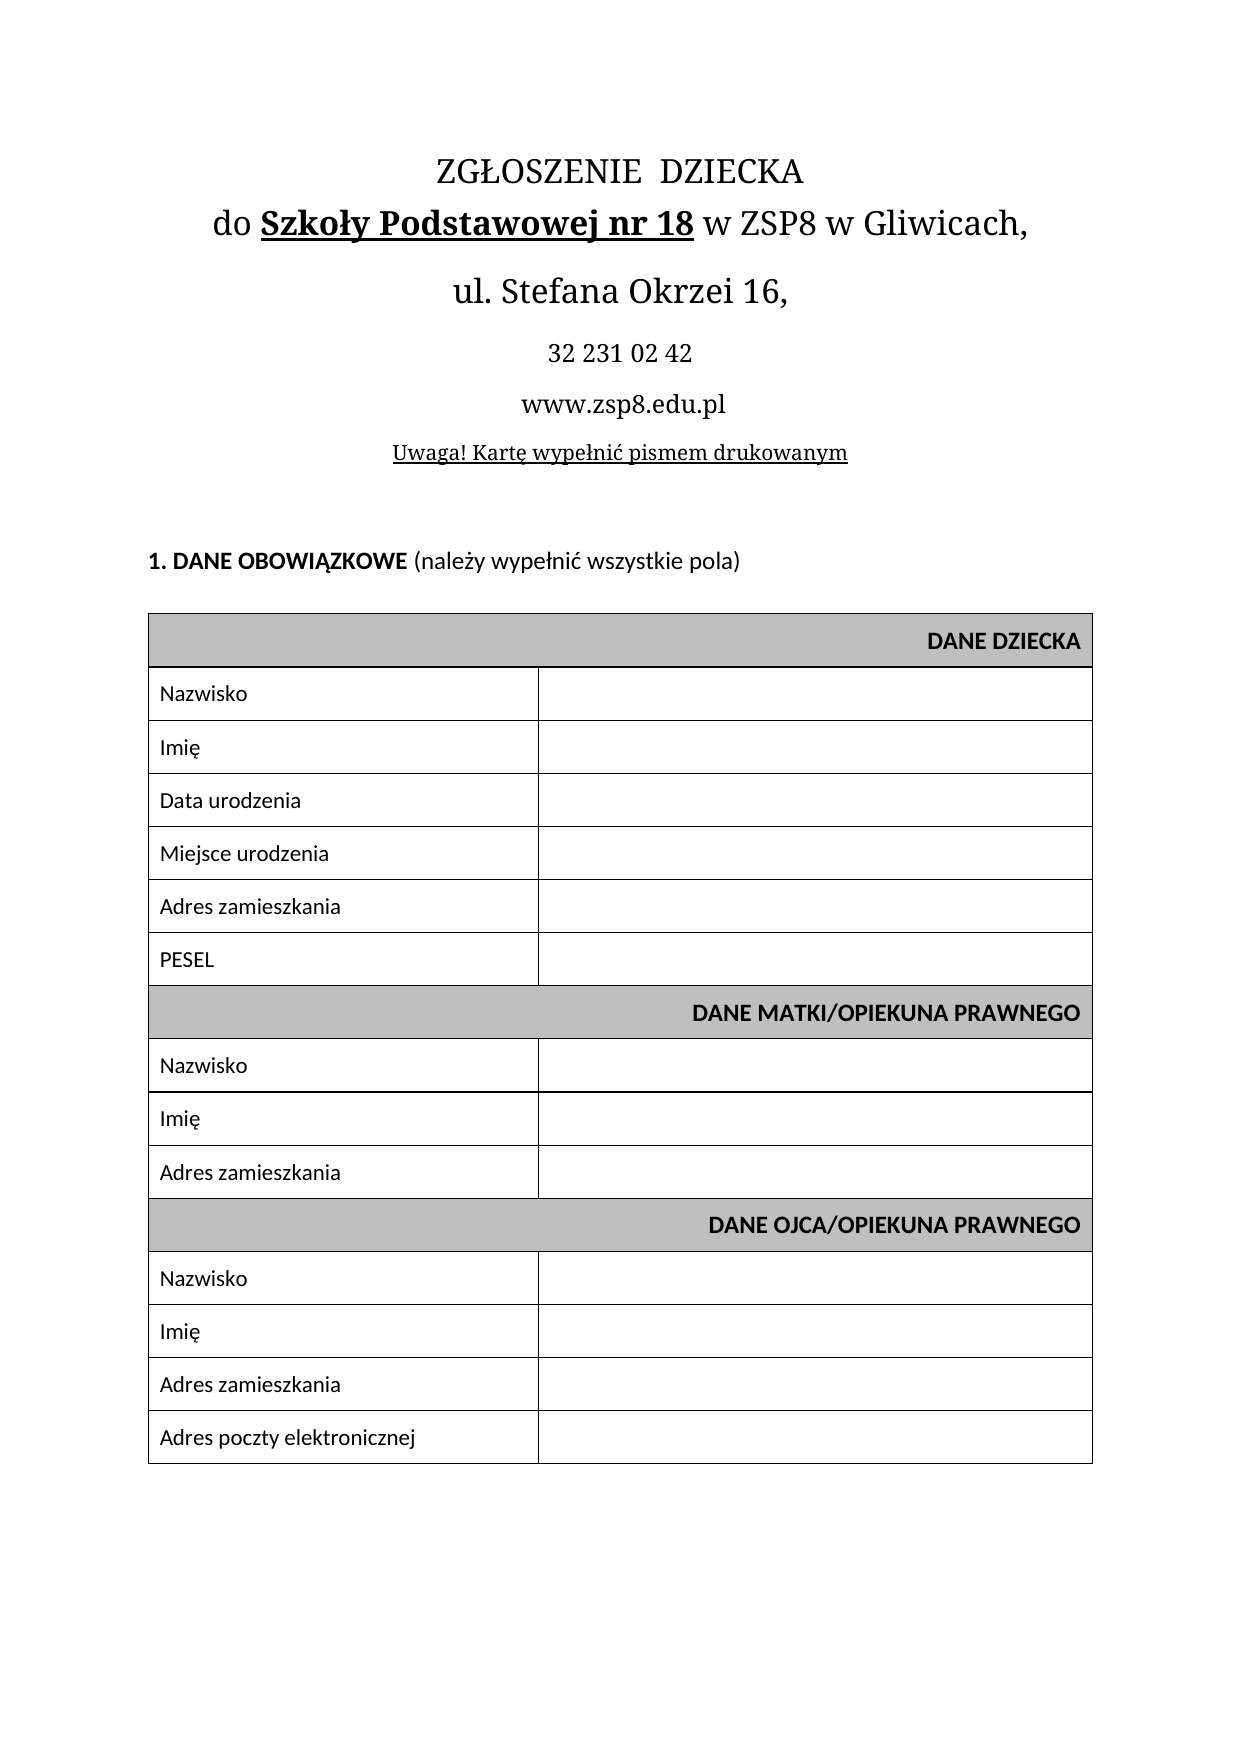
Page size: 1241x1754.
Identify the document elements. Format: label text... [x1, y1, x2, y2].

table_cell [539, 1146, 1092, 1198]
table_cell PESEL [149, 933, 538, 985]
table_cell [539, 1411, 1092, 1463]
table_cell [539, 880, 1092, 932]
table_header DANE DZIECKA [149, 614, 1092, 666]
text 32 231 02 42 [148, 336, 1092, 370]
text 1. DANE OBOWIĄZKOWE (należy wypełnić wszystkie pola) [148, 545, 1092, 576]
table_cell Imię [149, 1093, 538, 1144]
table_cell [539, 1305, 1092, 1357]
table_cell [539, 1039, 1092, 1091]
table_cell [539, 1093, 1092, 1144]
table_cell [539, 774, 1092, 826]
table_cell [539, 933, 1092, 985]
table_cell [539, 721, 1092, 773]
table_cell Adres poczty elektronicznej [149, 1411, 538, 1463]
text do Szkoły Podstawowej nr 18 w ZSP8 w Gliwicach, [148, 200, 1092, 245]
table_cell Data urodzenia [149, 774, 538, 826]
table_cell Adres zamieszkania [149, 1146, 538, 1198]
table_cell Imię [149, 1305, 538, 1357]
table_cell DANE OJCA/OPIEKUNA PRAWNEGO [149, 1199, 1092, 1251]
text Uwaga! Kartę wypełnić pismem drukowanym [148, 438, 1092, 467]
table_cell Miejsce urodzenia [149, 827, 538, 879]
table_cell Nazwisko [149, 1039, 538, 1091]
table_cell Adres zamieszkania [149, 880, 538, 932]
table_cell [539, 1252, 1092, 1304]
text ZGŁOSZENIE DZIECKA [148, 148, 1092, 193]
table_cell Imię [149, 721, 538, 773]
table_cell [539, 1358, 1092, 1410]
text www.zsp8.edu.pl [148, 387, 1092, 421]
table_cell Nazwisko [149, 668, 538, 719]
table_cell Nazwisko [149, 1252, 538, 1304]
table_cell Adres zamieszkania [149, 1358, 538, 1410]
table_cell DANE MATKI/OPIEKUNA PRAWNEGO [149, 986, 1092, 1038]
table_cell [539, 668, 1092, 719]
text ul. Stefana Okrzei 16, [148, 268, 1092, 313]
table_cell [539, 827, 1092, 879]
